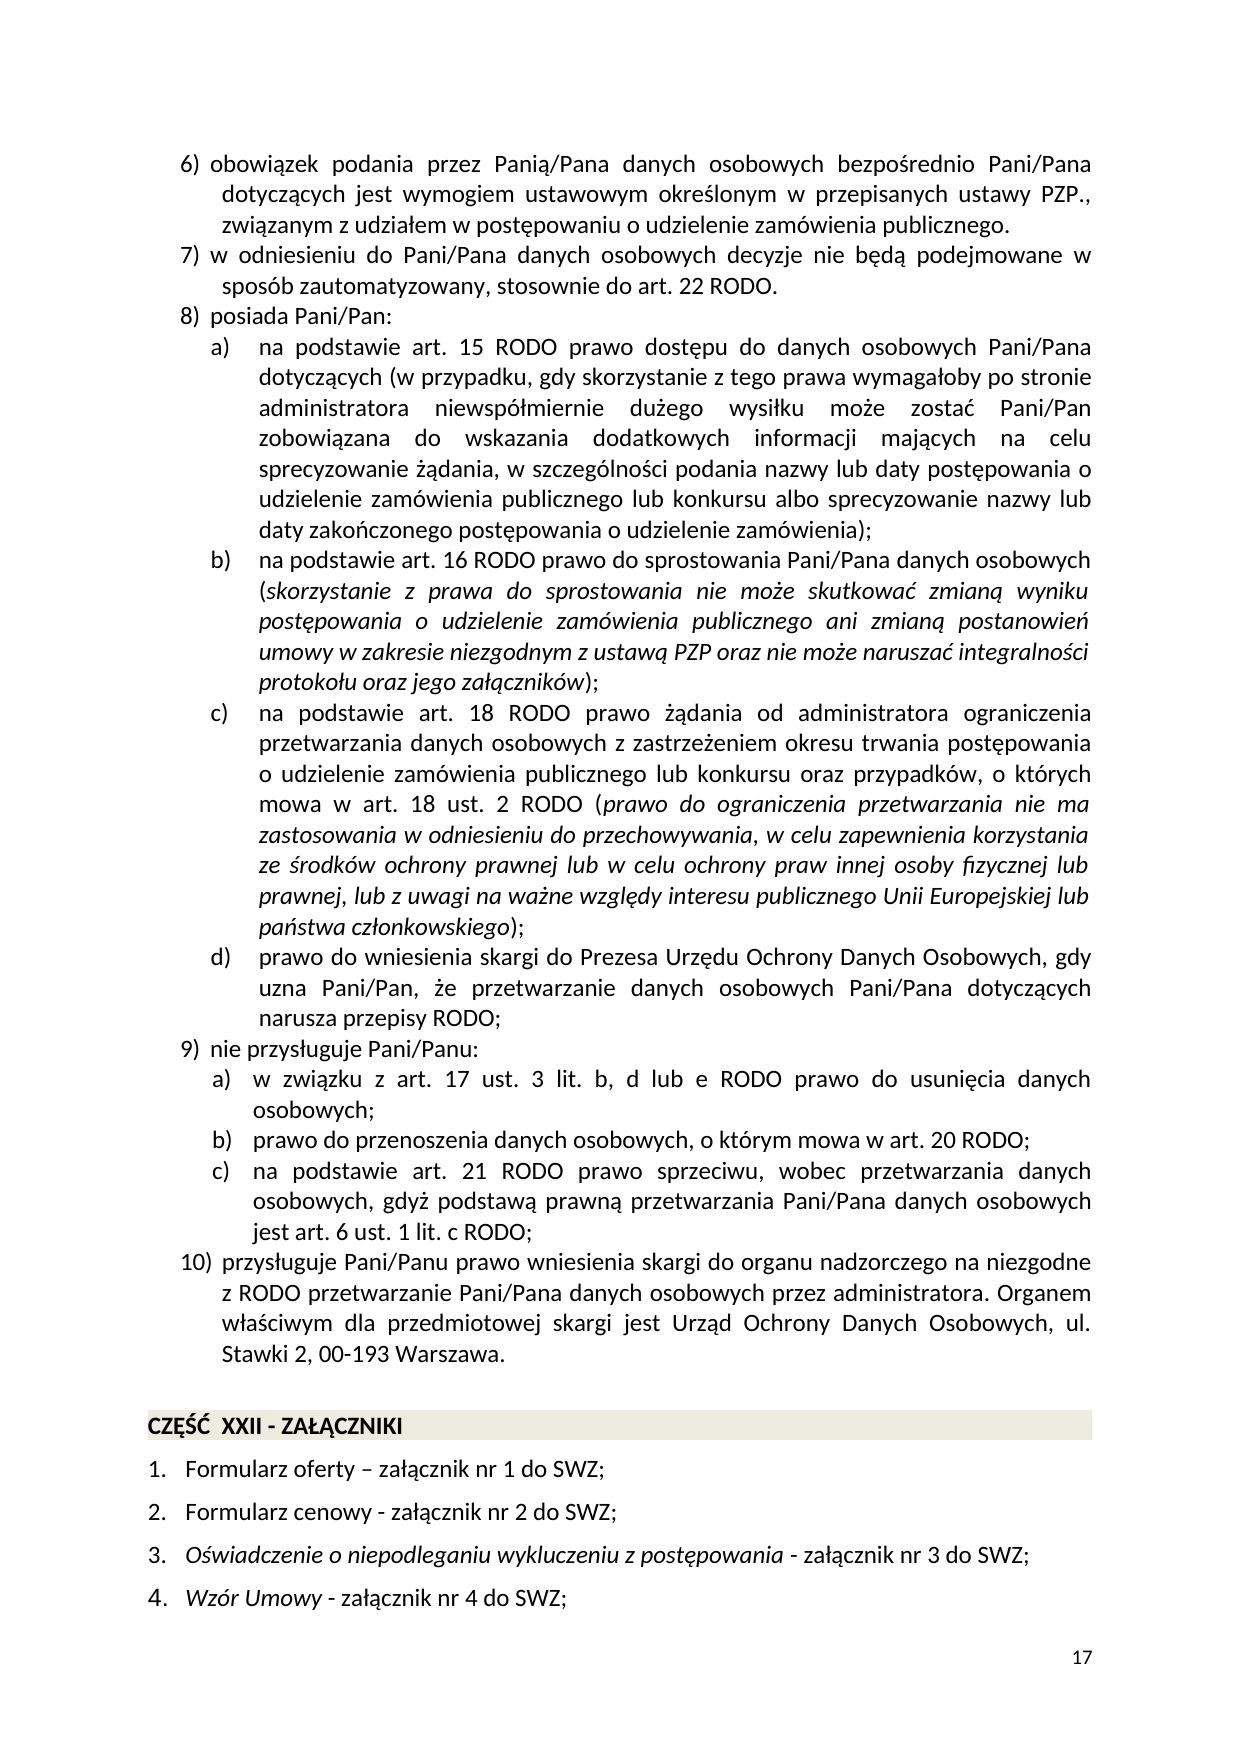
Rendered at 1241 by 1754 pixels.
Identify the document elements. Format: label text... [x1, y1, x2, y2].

list na podstawie art. 15 RODO prawo dostępu do danych osobowych Pani/Pana dotyczących (w przypadku, gdy skorzystanie z tego prawa wymagałoby po stronie administratora niewspółmiernie dużego wysiłku może zostać Pani/Pan zobowiązana do wskazania dodatkowych informacji mających na celu sprecyzowanie żądania, w szczególności podania nazwy lub daty postępowania o udzielenie zamówienia publicznego lub konkursu albo sprecyzowanie nazwy lub daty zakończonego postępowania o udzielenie zamówienia); [210, 331, 1092, 544]
list w związku z art. 17 ust. 3 lit. b, d lub e RODO prawo do usunięcia danych osobowych; [212, 1063, 1092, 1124]
text CZĘŚĆ XXII - ZAŁĄCZNIKI [148, 1410, 1092, 1440]
list Formularz oferty – załącznik nr 1 do SWZ; [148, 1453, 1092, 1483]
list nie przysługuje Pani/Panu: [180, 1033, 1092, 1063]
list w odniesieniu do Pani/Pana danych osobowych decyzje nie będą podejmowane w sposób zautomatyzowany, stosownie do art. 22 RODO. [180, 239, 1092, 300]
list Formularz cenowy - załącznik nr 2 do SWZ; [148, 1496, 1092, 1526]
list na podstawie art. 18 RODO prawo żądania od administratora ograniczenia przetwarzania danych osobowych z zastrzeżeniem okresu trwania postępowania o udzielenie zamówienia publicznego lub konkursu oraz przypadków, o których mowa w art. 18 ust. 2 RODO (prawo do ograniczenia przetwarzania nie ma zastosowania w odniesieniu do przechowywania, w celu zapewnienia korzystania ze środków ochrony prawnej lub w celu ochrony praw innej osoby fizycznej lub prawnej, lub z uwagi na ważne względy interesu publicznego Unii Europejskiej lub państwa członkowskiego); [210, 697, 1092, 941]
list obowiązek podania przez Panią/Pana danych osobowych bezpośrednio Pani/Pana dotyczących jest wymogiem ustawowym określonym w przepisanych ustawy PZP., związanym z udziałem w postępowaniu o udzielenie zamówienia publicznego. [180, 148, 1092, 239]
list Wzór Umowy - załącznik nr 4 do SWZ; [148, 1582, 1092, 1612]
list prawo do wniesienia skargi do Prezesa Urzędu Ochrony Danych Osobowych, gdy uzna Pani/Pan, że przetwarzanie danych osobowych Pani/Pana dotyczących narusza przepisy RODO; [210, 941, 1092, 1033]
list posiada Pani/Pan: [180, 300, 1092, 331]
list na podstawie art. 21 RODO prawo sprzeciwu, wobec przetwarzania danych osobowych, gdyż podstawą prawną przetwarzania Pani/Pana danych osobowych jest art. 6 ust. 1 lit. c RODO; [212, 1155, 1092, 1246]
list prawo do przenoszenia danych osobowych, o którym mowa w art. 20 RODO; [212, 1124, 1092, 1155]
list przysługuje Pani/Panu prawo wniesienia skargi do organu nadzorczego na niezgodne z RODO przetwarzanie Pani/Pana danych osobowych przez administratora. Organem właściwym dla przedmiotowej skargi jest Urząd Ochrony Danych Osobowych, ul. Stawki 2, 00-193 Warszawa. [180, 1246, 1092, 1368]
list na podstawie art. 16 RODO prawo do sprostowania Pani/Pana danych osobowych (skorzystanie z prawa do sprostowania nie może skutkować zmianą wyniku postępowania o udzielenie zamówienia publicznego ani zmianą postanowień umowy w zakresie niezgodnym z ustawą PZP oraz nie może naruszać integralności protokołu oraz jego załączników); [210, 544, 1092, 697]
list Oświadczenie o niepodleganiu wykluczeniu z postępowania - załącznik nr 3 do SWZ; [148, 1539, 1092, 1569]
